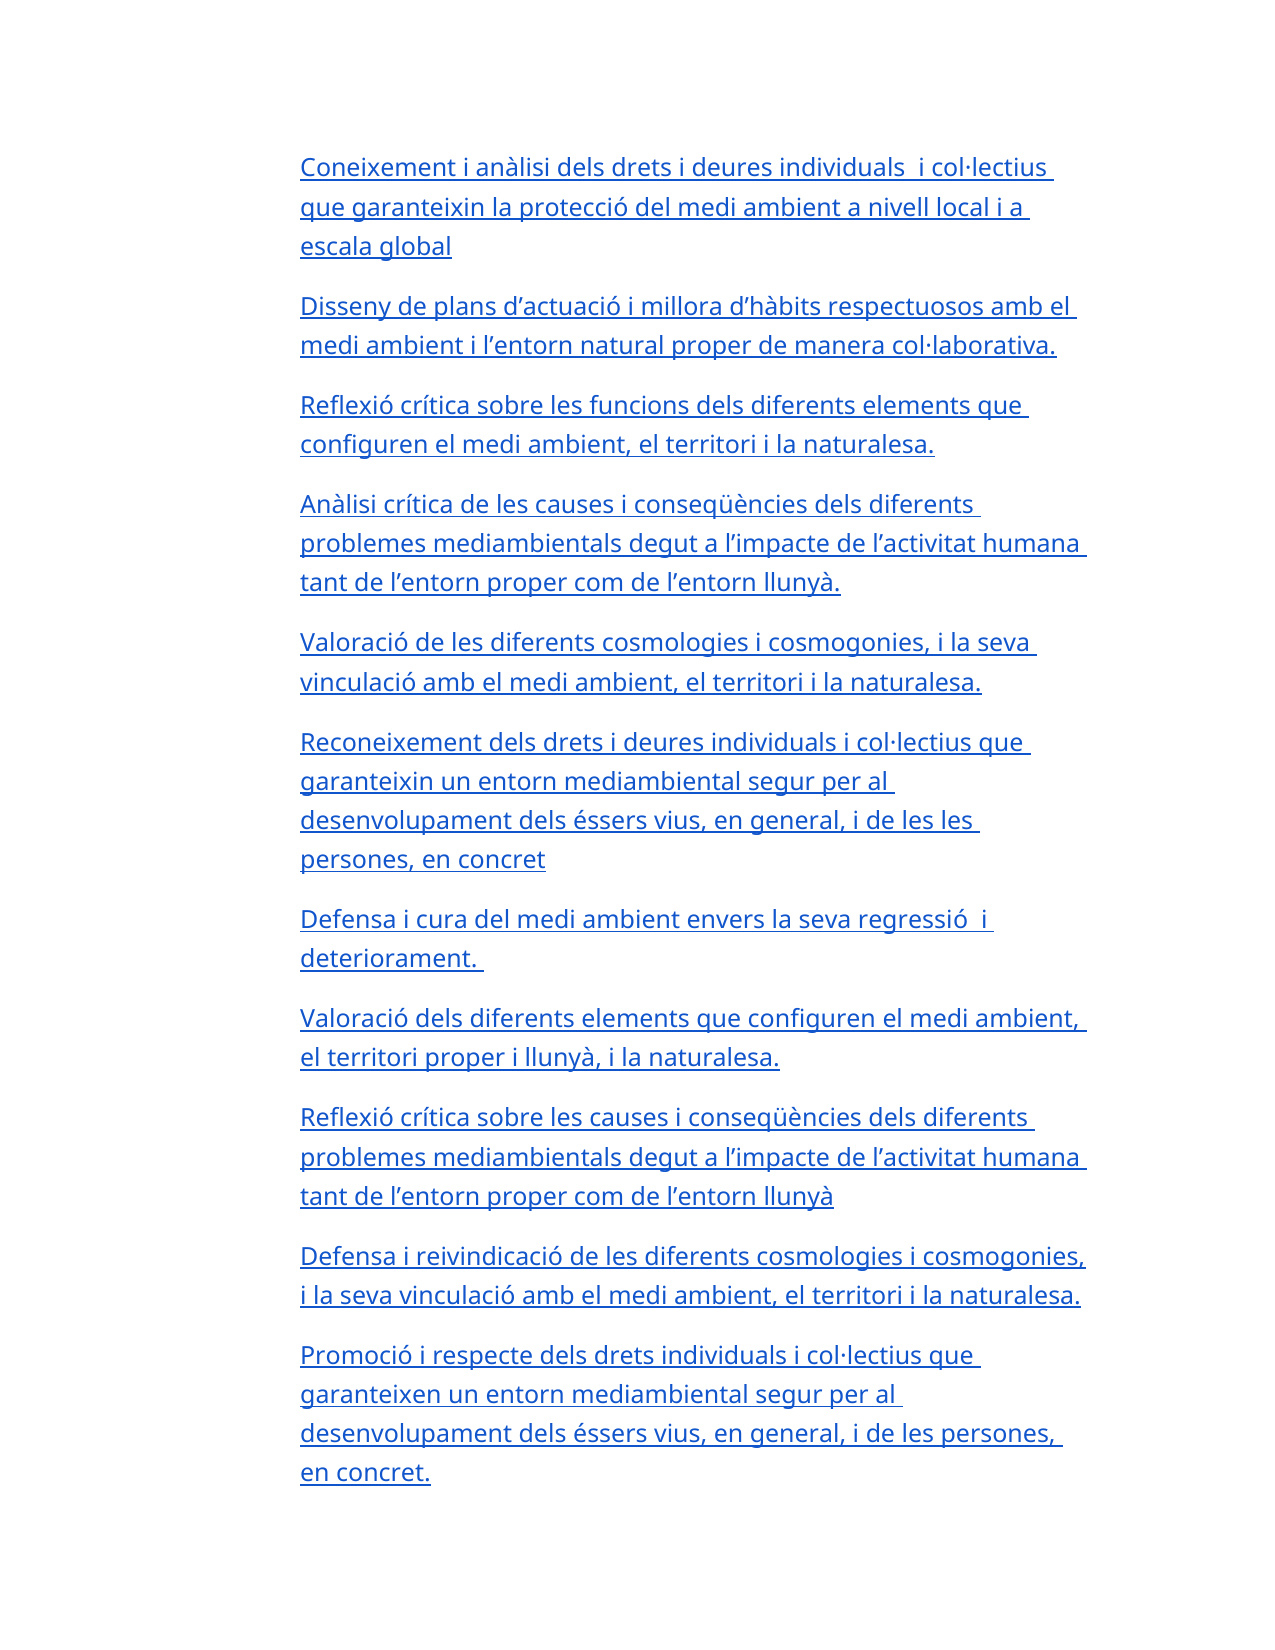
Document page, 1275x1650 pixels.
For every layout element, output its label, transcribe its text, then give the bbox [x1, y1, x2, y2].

text Promoció i respecte dels drets individuals i col·lectius que garanteixen un entorn mediambiental segur per al desenvolupament dels éssers vius, en general, i de les persones, en concret. [300, 1337, 1087, 1489]
text Valoració de les diferents cosmologies i cosmogonies, i la seva vinculació amb el medi ambient, el territori i la naturalesa. [300, 625, 1087, 698]
text Defensa i cura del medi ambient envers la seva regressió i deteriorament. [300, 902, 1087, 975]
text Valoració dels diferents elements que configuren el medi ambient, el territori proper i llunyà, i la naturalesa. [300, 1001, 1087, 1030]
text Valoració dels diferents elements que configuren el medi ambient, el territori proper i llunyà, i la naturalesa. [300, 1032, 1087, 1074]
text Reconeixement dels drets i deures individuals i col·lectius que garanteixin un entorn mediambiental segur per al desenvolupament dels éssers vius, en general, i de les les persones, en concret [300, 724, 1087, 876]
text Reflexió crítica sobre les funcions dels diferents elements que configuren el medi ambient, el territori i la naturalesa. [300, 387, 1087, 461]
text Defensa i reivindicació de les diferents cosmologies i cosmogonies, i la seva vinculació amb el medi ambient, el territori i la naturalesa. [300, 1238, 1087, 1312]
text Anàlisi crítica de les causes i conseqüències dels diferents problemes mediambientals degut a l’impacte de l’activitat humana tant de l’entorn proper com de l’entorn llunyà. [300, 557, 1087, 599]
text Reflexió crítica sobre les causes i conseqüències dels diferents problemes mediambientals degut a l’impacte de l’activitat humana tant de l’entorn proper com de l’entorn llunyà [300, 1100, 1087, 1168]
text Disseny de plans d’actuació i millora d’hàbits respectuosos amb el medi ambient i l’entorn natural proper de manera col·laborativa. [300, 288, 1087, 362]
text Coneixement i anàlisi dels drets i deures individuals i col·lectius que garanteixin la protecció del medi ambient a nivell local i a escala global [300, 150, 1087, 262]
text Anàlisi crítica de les causes i conseqüències dels diferents problemes mediambientals degut a l’impacte de l’activitat humana tant de l’entorn proper com de l’entorn llunyà. [300, 487, 1087, 555]
text Reflexió crítica sobre les causes i conseqüències dels diferents problemes mediambientals degut a l’impacte de l’activitat humana tant de l’entorn proper com de l’entorn llunyà [300, 1170, 1087, 1212]
